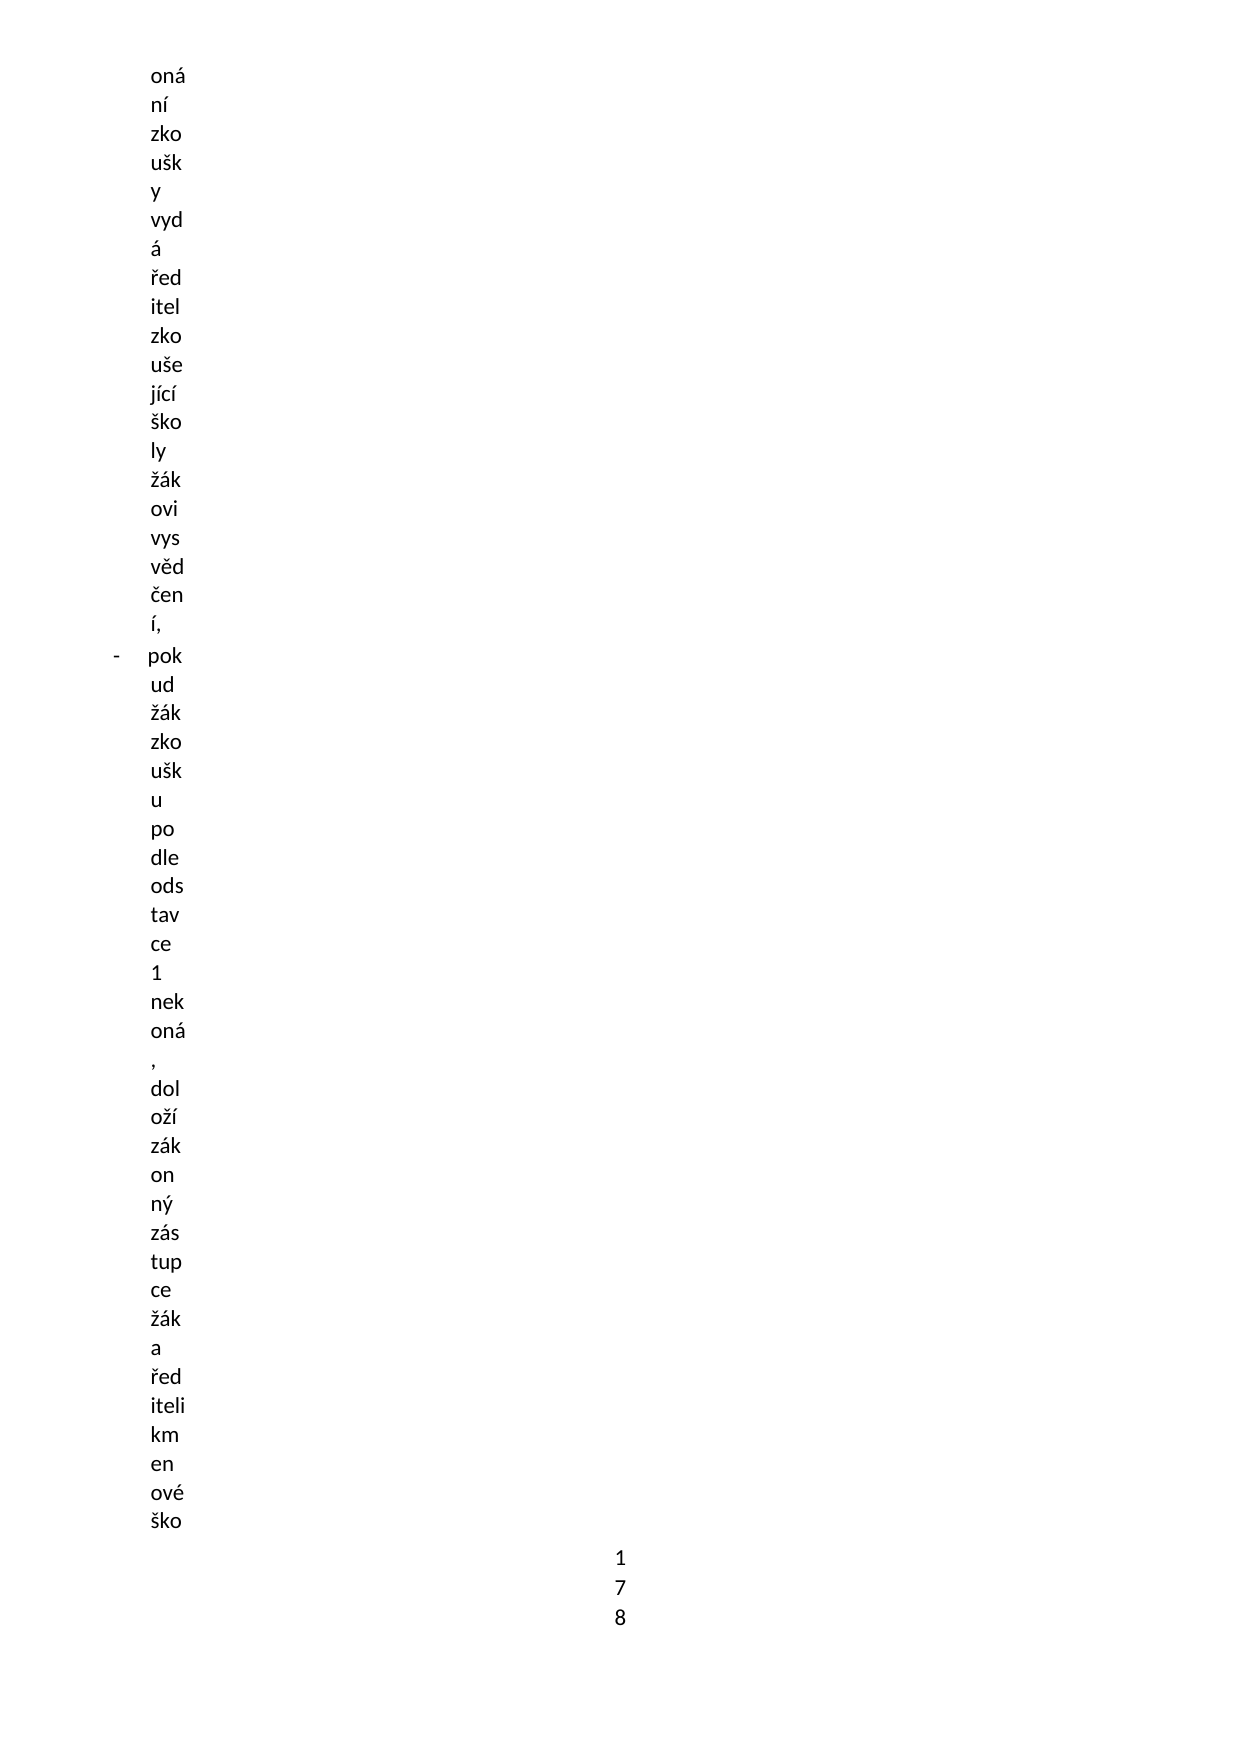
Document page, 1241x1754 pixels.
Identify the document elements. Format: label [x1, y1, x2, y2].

list [150, 61, 186, 637]
list [150, 641, 186, 1534]
